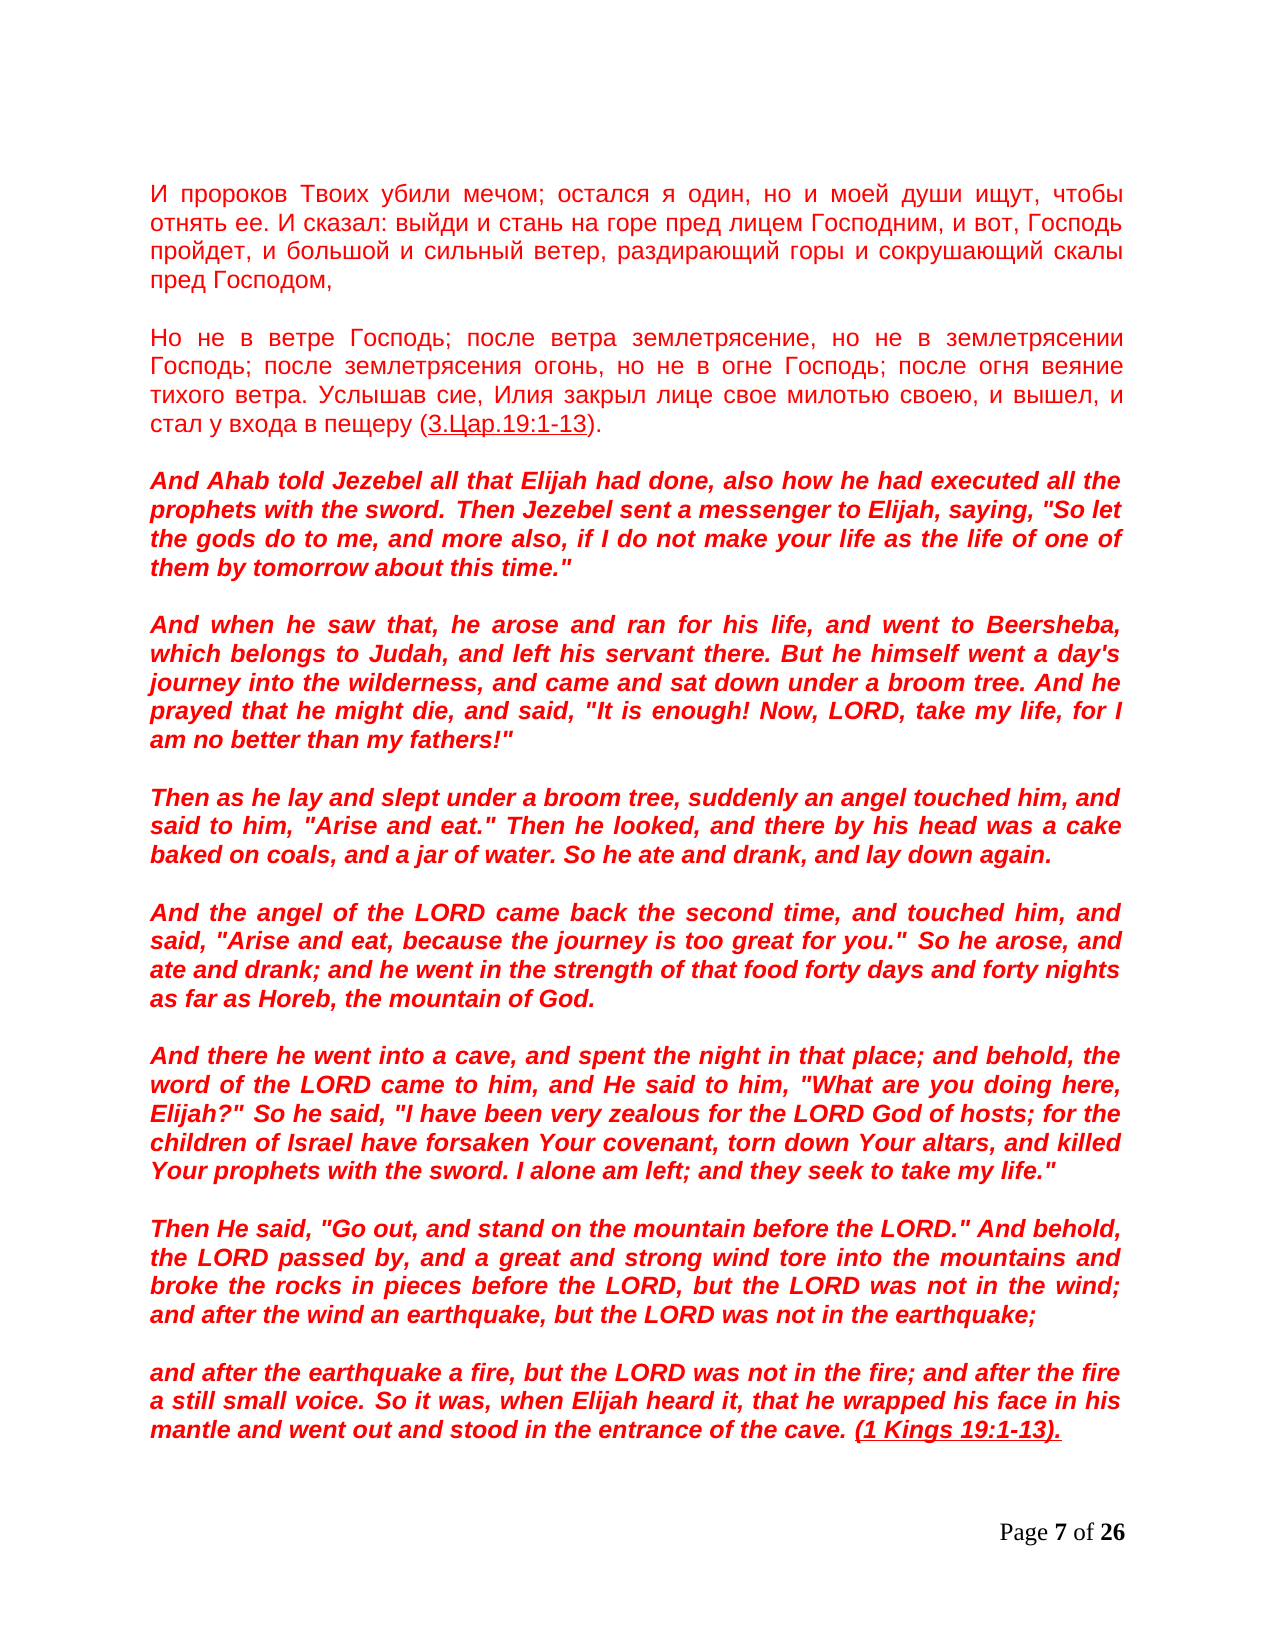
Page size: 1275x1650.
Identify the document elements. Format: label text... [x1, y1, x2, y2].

text And there he went into a cave, and spent the night in that place; and behold, the word of the LORD came to him, and He said to him, "What are you doing here, Elijah?" So he said, "I have been very zealous for the LORD God of hosts; for the children of Israel have forsaken Your covenant, torn down Your altars, and killed Your prophets with the sword. I alone am left; and they seek to take my life." [150, 1041, 1125, 1185]
text And Ahab told Jezebel all that Elijah had done, also how he had executed all the prophets with the sword. Then Jezebel sent a messenger to Elijah, saying, "So let the gods do to me, and more also, if I do not make your life as the life of one of them by tomorrow about this time." [150, 466, 1125, 581]
text And the angel of the LORD came back the second time, and touched him, and said, "Arise and eat, because the journey is too great for you." So he arose, and ate and drank; and he went in the strength of that food forty days and forty nights as far as Horeb, the mountain of God. [150, 897, 1125, 1012]
text Но не в ветре Господь; после ветра землетрясение, но не в землетрясении Господь; после землетрясения огонь, но не в огне Господь; после огня веяние тихого ветра. Услышав сие, Илия закрыл лице свое милотью своею, и вышел, и стал у входа в пещеру (3.Цар.19:1-13). [150, 322, 1125, 437]
text and after the earthquake a fire, but the LORD was not in the fire; and after the fire a still small voice. So it was, when Elijah heard it, that he wrapped his face in his mantle and went out and stood in the entrance of the cave. (1 Kings 19:1-13). [150, 1357, 1125, 1444]
text И пророков Твоих убили мечом; остался я один, но и моей души ищут, чтобы отнять ее. И сказал: выйди и стань на горе пред лицем Господним, и вот, Господь пройдет, и большой и сильный ветер, раздирающий горы и сокрушающий скалы пред Господом, [150, 179, 1125, 294]
text And when he saw that, he arose and ran for his life, and went to Beersheba, which belongs to Judah, and left his servant there. But he himself went a day's journey into the wilderness, and came and sat down under a broom tree. And he prayed that he might die, and said, "It is enough! Now, LORD, take my life, for I am no better than my fathers!" [150, 610, 1125, 754]
text Then as he lay and slept under a broom tree, suddenly an angel touched him, and said to him, "Arise and eat." Then he looked, and there by his head was a cake baked on coals, and a jar of water. So he ate and drank, and lay down again. [150, 782, 1125, 869]
text Then He said, "Go out, and stand on the mountain before the LORD." And behold, the LORD passed by, and a great and strong wind tore into the mountains and broke the rocks in pieces before the LORD, but the LORD was not in the wind; and after the wind an earthquake, but the LORD was not in the earthquake; [150, 1214, 1125, 1329]
